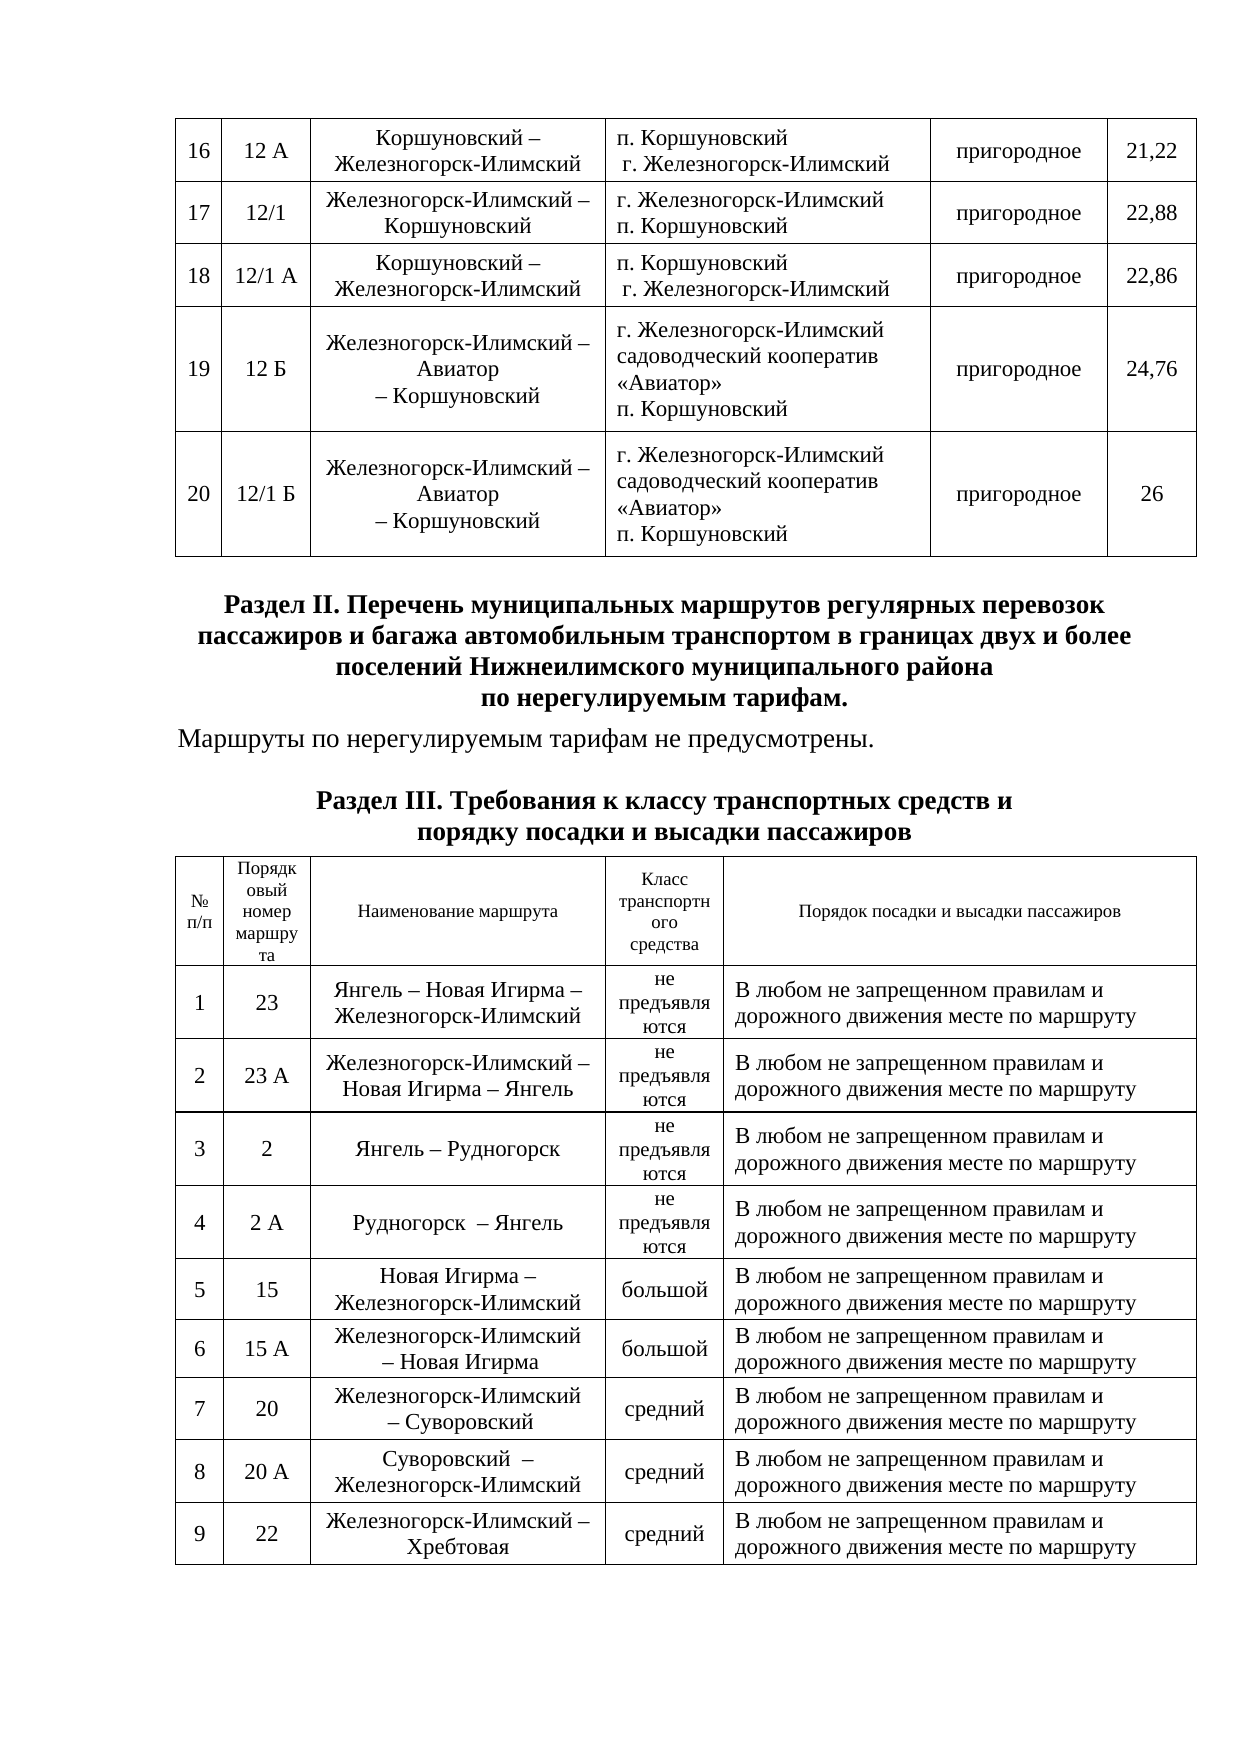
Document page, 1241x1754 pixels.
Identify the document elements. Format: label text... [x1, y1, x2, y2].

table_cell 5 [176, 1259, 223, 1319]
table_cell пригородное [931, 432, 1107, 556]
table_cell 6 [176, 1320, 223, 1377]
table_cell 21,22 [1108, 119, 1196, 181]
table_cell В любом не запрещенном правилам и дорожного движения месте по маршруту [724, 1259, 1196, 1319]
table_cell Железногорск-Илимский – Суворовский [311, 1378, 605, 1439]
table_cell Коршуновский – Железногорск-Илимский [311, 244, 605, 306]
table_cell большой [606, 1259, 723, 1319]
table_cell Коршуновский – Железногорск-Илимский [311, 119, 605, 181]
table_cell средний [606, 1378, 723, 1439]
table_header Наименование маршрута [311, 857, 605, 965]
table_cell средний [606, 1503, 723, 1564]
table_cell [606, 182, 930, 243]
table_cell В любом не запрещенном правилам и дорожного движения месте по маршруту [724, 1378, 1196, 1439]
table_cell 1 [176, 966, 223, 1038]
table_cell 2 [224, 1113, 310, 1185]
table_cell 15 А [224, 1320, 310, 1377]
table_cell 2 [176, 1039, 223, 1111]
table_cell г. Железногорск-Илимский садоводческий кооператив «Авиатор» п. Коршуновский [606, 307, 930, 431]
table_cell не предъявляются [606, 966, 723, 1038]
table_cell 24,76 [1108, 307, 1196, 431]
text по нерегулируемым тарифам. [177, 681, 1152, 712]
text Раздел III. Требования к классу транспортных средств и [177, 784, 1152, 815]
table_header Порядок посадки и высадки пассажиров [724, 857, 1196, 965]
table_cell Суворовский – Железногорск-Илимский [311, 1440, 605, 1502]
text порядку посадки и высадки пассажиров [177, 815, 1152, 847]
table_cell 22,88 [1108, 182, 1196, 243]
table_cell 12/1 А [222, 244, 310, 306]
table_cell большой [606, 1320, 723, 1377]
table_cell Рудногорск – Янгель [311, 1186, 605, 1258]
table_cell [724, 1440, 1196, 1502]
table_cell 22 [224, 1503, 310, 1564]
table_cell г. Железногорск-Илимский садоводческий кооператив «Авиатор» п. Коршуновский [606, 432, 930, 556]
table_cell 23 А [224, 1039, 310, 1111]
table_cell 9 [176, 1503, 223, 1564]
text Маршруты по нерегулируемым тарифам не предусмотрены. [177, 722, 1152, 753]
table_cell Железногорск-Илимский – Авиатор – Коршуновский [311, 432, 605, 556]
table_cell 3 [176, 1113, 223, 1185]
table_cell Железногорск-Илимский – Новая Игирма – Янгель [311, 1039, 605, 1111]
table_cell Янгель – Новая Игирма – Железногорск-Илимский [311, 966, 605, 1038]
table_cell 18 [176, 244, 221, 306]
table_cell 23 [224, 966, 310, 1038]
table_cell п. Коршуновский г. Железногорск-Илимский [606, 119, 930, 181]
table_cell Железногорск-Илимский – Авиатор – Коршуновский [311, 307, 605, 431]
table_cell 20 А [224, 1440, 310, 1502]
table_cell 19 [176, 307, 221, 431]
table_cell 8 [176, 1440, 223, 1502]
table_cell В любом не запрещенном правилам и дорожного движения месте по маршруту [724, 1039, 1196, 1111]
table_header Порядковый номер маршрута [224, 857, 310, 965]
table_cell 22,86 [1108, 244, 1196, 306]
table_cell 4 [176, 1186, 223, 1258]
table_cell 12/1 [222, 182, 310, 243]
table_cell 2 А [224, 1186, 310, 1258]
table_cell В любом не запрещенном правилам и дорожного движения месте по маршруту [724, 1113, 1196, 1185]
table_cell не предъявляются [606, 1186, 723, 1258]
table_cell 7 [176, 1378, 223, 1439]
table_cell 12 Б [222, 307, 310, 431]
table_cell Новая Игирма – Железногорск-Илимский [311, 1259, 605, 1319]
table_cell В любом не запрещенном правилам и дорожного движения месте по маршруту [724, 1320, 1196, 1377]
table_cell пригородное [931, 182, 1107, 243]
table_cell не предъявляются [606, 1039, 723, 1111]
table_cell средний [606, 1440, 723, 1502]
table_cell 16 [176, 119, 221, 181]
table_cell 12/1 Б [222, 432, 310, 556]
table_cell Железногорск-Илимский – Коршуновский [311, 182, 605, 243]
table_cell В любом не запрещенном правилам и дорожного движения месте по маршруту [724, 1186, 1196, 1258]
table_cell Янгель – Рудногорск [311, 1113, 605, 1185]
table_cell Железногорск-Илимский – Хребтовая [311, 1503, 605, 1564]
table_cell не предъявляются [606, 1113, 723, 1185]
table_cell п. Коршуновский г. Железногорск-Илимский [606, 244, 930, 306]
table_cell пригородное [931, 307, 1107, 431]
table_header Класс транспортного средства [606, 857, 723, 965]
table_header № п/п [176, 857, 223, 965]
text Раздел II. Перечень муниципальных маршрутов регулярных перевозок пассажиров и багажа автомобильным транспортом в границах двух и более поселений Нижнеилимского муниципального района [177, 588, 1152, 681]
table_cell 15 [224, 1259, 310, 1319]
table_cell пригородное [931, 244, 1107, 306]
table_cell 20 [224, 1378, 310, 1439]
table_cell 26 [1108, 432, 1196, 556]
table_cell В любом не запрещенном правилам и дорожного движения месте по маршруту [724, 966, 1196, 1038]
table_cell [724, 1503, 1196, 1564]
table_cell 17 [176, 182, 221, 243]
table_cell 20 [176, 432, 221, 556]
table_cell Железногорск-Илимский – Новая Игирма [311, 1320, 605, 1377]
table_cell пригородное [931, 119, 1107, 181]
table_cell 12 А [222, 119, 310, 181]
